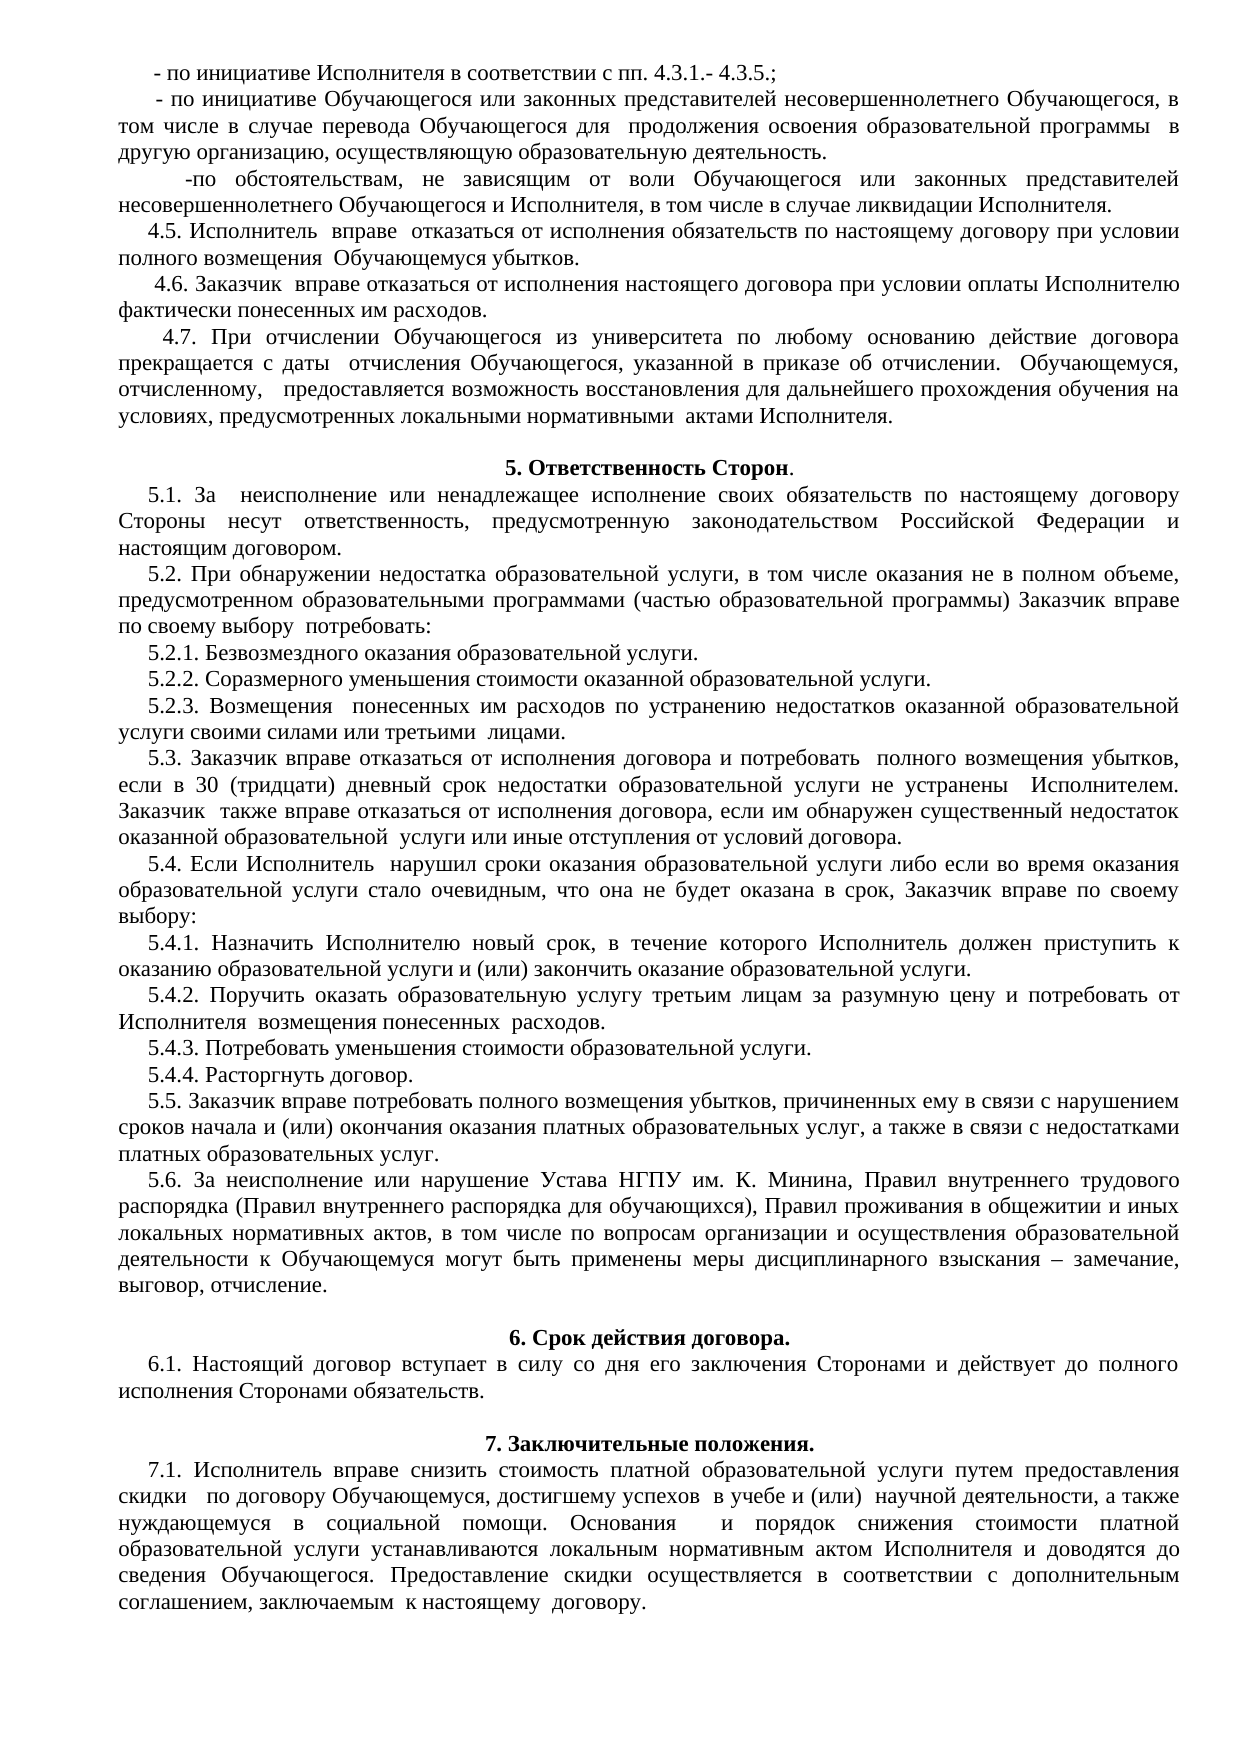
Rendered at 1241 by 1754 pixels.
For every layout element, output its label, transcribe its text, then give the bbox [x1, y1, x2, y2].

text 4.5. Исполнитель вправе отказаться от исполнения обязательств по настоящему договору при условии полного возмещения Обучающемуся убытков. [118, 217, 1181, 270]
text 5.5. Заказчик вправе потребовать полного возмещения убытков, причиненных ему в связи с нарушением сроков начала и (или) окончания оказания платных образовательных услуг, а также в связи с недостатками платных образовательных услуг. [118, 1087, 1181, 1166]
text 5.3. Заказчик вправе отказаться от исполнения договора и потребовать полного возмещения убытков, если в 30 (тридцати) дневный срок недостатки образовательной услуги не устранены Исполнителем. Заказчик также вправе отказаться от исполнения договора, если им обнаружен существенный недостаток оказанной образовательной услуги или иные отступления от условий договора. [118, 744, 1181, 850]
text 4.6. Заказчик вправе отказаться от исполнения настоящего договора при условии оплаты Исполнителю фактически понесенных им расходов. [118, 270, 1181, 323]
text 5.2.3. Возмещения понесенных им расходов по устранению недостатков оказанной образовательной услуги своими силами или третьими лицами. [118, 692, 1181, 744]
text - по инициативе Исполнителя в соответствии с пп. 4.3.1.- 4.3.5.; [118, 59, 1181, 86]
text - по инициативе Обучающегося или законных представителей несовершеннолетнего Обучающегося, в том числе в случае перевода Обучающегося для продолжения освоения образовательной программы в другую организацию, осуществляющую образовательную деятельность. [118, 86, 1181, 164]
text 5.6. За неисполнение или нарушение Устава НГПУ им. К. Минина, Правил внутреннего трудового распорядка (Правил внутреннего распорядка для обучающихся), Правил проживания в общежитии и иных локальных нормативных актов, в том числе по вопросам организации и осуществления образовательной деятельности к Обучающемуся могут быть применены меры дисциплинарного взыскания – замечание, выговор, отчисление. [118, 1166, 1181, 1298]
text 7.1. Исполнитель вправе снизить стоимость платной образовательной услуги путем предоставления скидки по договору Обучающемуся, достигшему успехов в учебе и (или) научной деятельности, а также нуждающемуся в социальной помощи. Основания и порядок снижения стоимости платной образовательной услуги устанавливаются локальным нормативным актом Исполнителя и доводятся до сведения Обучающегося. Предоставление скидки осуществляется в соответствии с дополнительным соглашением, заключаемым к настоящему договору. [118, 1456, 1181, 1614]
text 5.1. За неисполнение или ненадлежащее исполнение своих обязательств по настоящему договору Стороны несут ответственность, предусмотренную законодательством Российской Федерации и настоящим договором. [118, 481, 1181, 560]
text 6. Срок действия договора. [118, 1324, 1181, 1351]
text 5. Ответственность Сторон. [118, 454, 1181, 481]
text 4.7. При отчислении Обучающегося из университета по любому основанию действие договора прекращается с даты отчисления Обучающегося, указанной в приказе об отчислении. Обучающемуся, отчисленному, предоставляется возможность восстановления для дальнейшего прохождения обучения на условиях, предусмотренных локальными нормативными актами Исполнителя. [118, 323, 1181, 428]
text 5.2.1. Безвозмездного оказания образовательной услуги. [118, 639, 1181, 665]
text 6.1. Настоящий договор вступает в силу со дня его заключения Сторонами и действует до полного исполнения Сторонами обязательств. [118, 1351, 1181, 1403]
text 5.2.2. Соразмерного уменьшения стоимости оказанной образовательной услуги. [118, 665, 1181, 692]
text 5.4.3. Потребовать уменьшения стоимости образовательной услуги. [118, 1034, 1181, 1061]
text 5.2. При обнаружении недостатка образовательной услуги, в том числе оказания не в полном объеме, предусмотренном образовательными программами (частью образовательной программы) Заказчик вправе по своему выбору потребовать: [118, 560, 1181, 639]
text 7. Заключительные положения. [118, 1429, 1181, 1456]
text 5.4.1. Назначить Исполнителю новый срок, в течение которого Исполнитель должен приступить к оказанию образовательной услуги и (или) закончить оказание образовательной услуги. [118, 929, 1181, 982]
text 5.4. Если Исполнитель нарушил сроки оказания образовательной услуги либо если во время оказания образовательной услуги стало очевидным, что она не будет оказана в срок, Заказчик вправе по своему выбору: [118, 850, 1181, 929]
text 5.4.2. Поручить оказать образовательную услугу третьим лицам за разумную цену и потребовать от Исполнителя возмещения понесенных расходов. [118, 982, 1181, 1034]
text 5.4.4. Расторгнуть договор. [118, 1061, 1181, 1087]
text -по обстоятельствам, не зависящим от воли Обучающегося или законных представителей несовершеннолетнего Обучающегося и Исполнителя, в том числе в случае ликвидации Исполнителя. [118, 164, 1181, 217]
